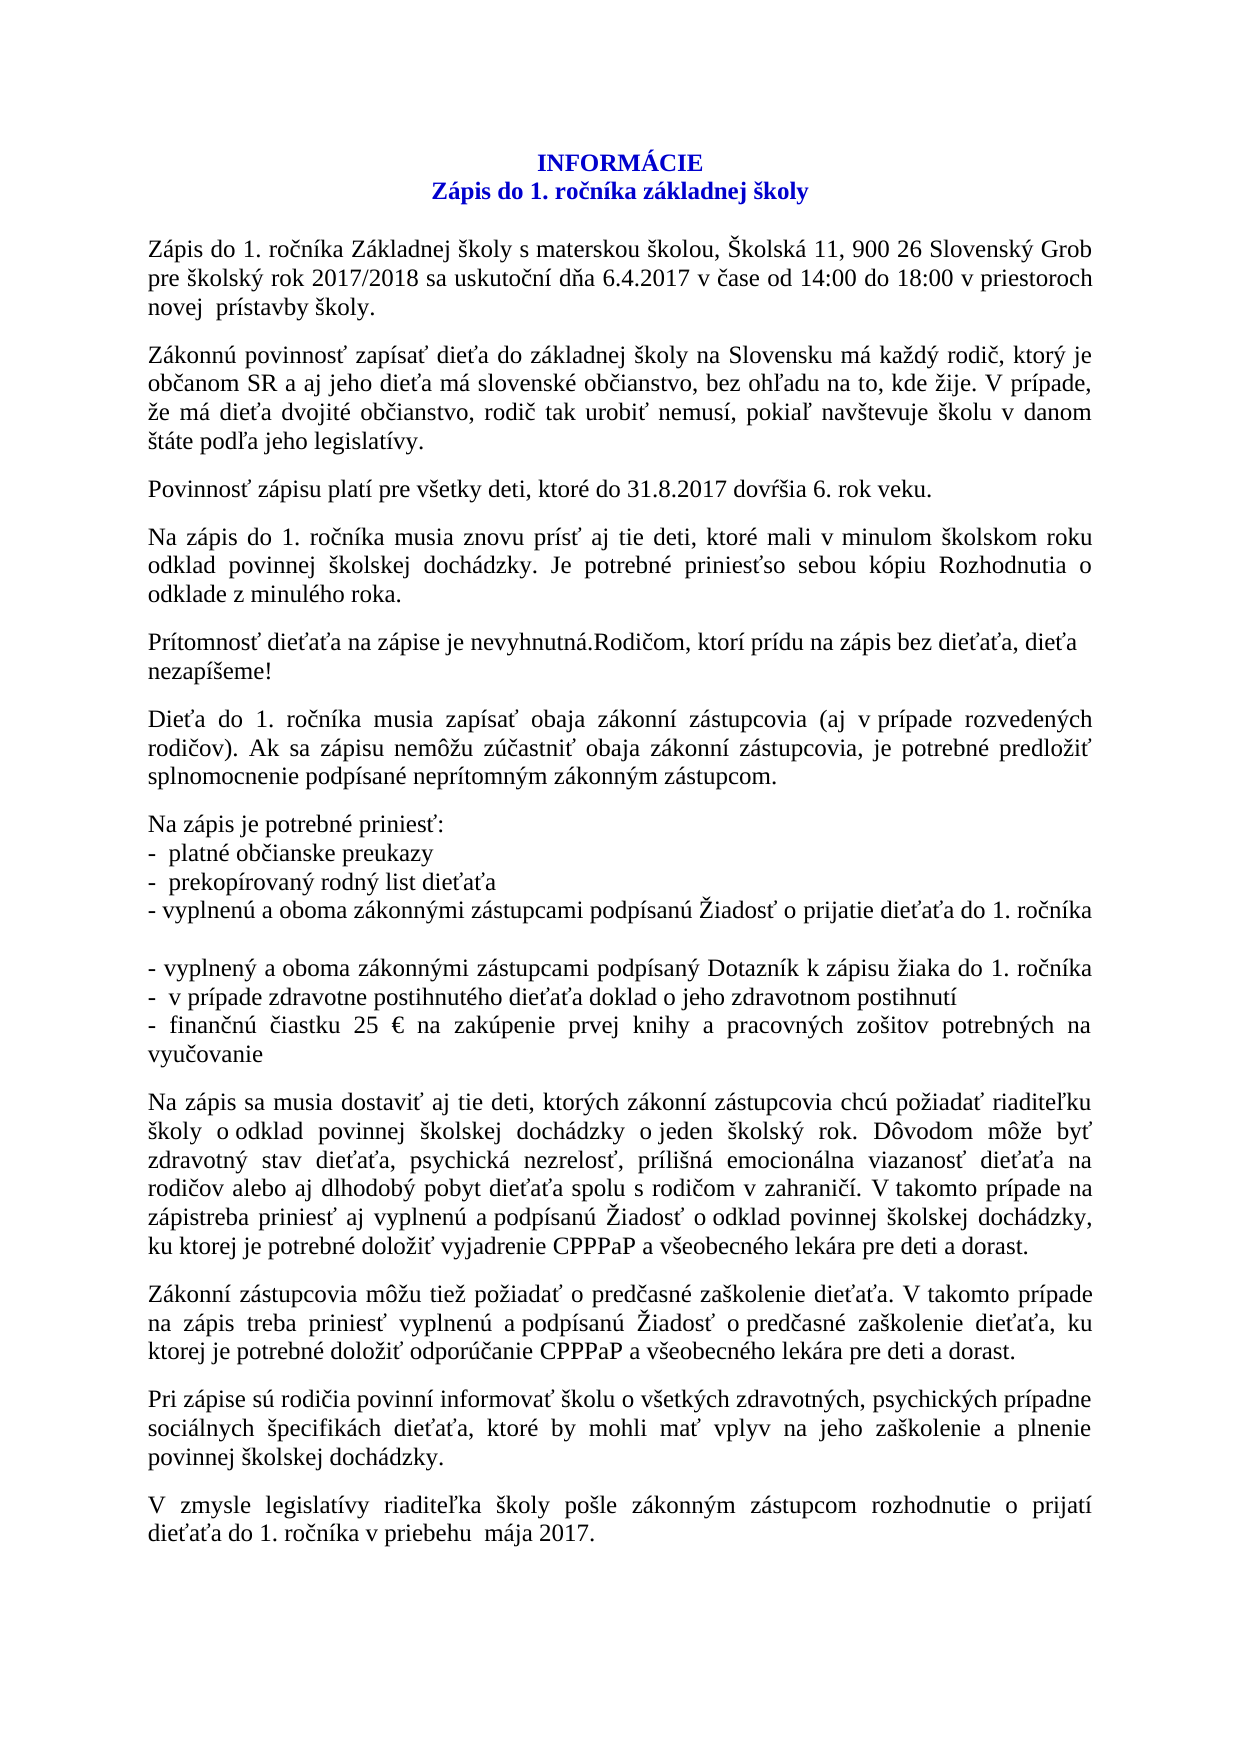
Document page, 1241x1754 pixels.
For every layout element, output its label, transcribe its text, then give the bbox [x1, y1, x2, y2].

text - finančnú čiastku 25 € na zakúpenie prvej knihy a pracovných zošitov potrebných na vyučovanie [148, 1011, 1093, 1068]
text Zákonní zástupcovia môžu tiež požiadať o predčasné zaškolenie dieťaťa. V takomto prípade na zápis treba priniesť vyplnenú a podpísanú Žiadosť o predčasné zaškolenie dieťaťa, ku ktorej je potrebné doložiť odporúčanie CPPPaP a všeobecného lekára pre deti a dorast. [148, 1279, 1093, 1365]
text Prítomnosť dieťaťa na zápise je nevyhnutná.Rodičom, ktorí prídu na zápis bez dieťaťa, dieťa nezapíšeme! [148, 627, 1093, 685]
text Na zápis do 1. ročníka musia znovu prísť aj tie deti, ktoré mali v minulom školskom roku odklad povinnej školskej dochádzky. Je potrebné priniesťso sebou kópiu Rozhodnutia o odklade z minulého roka. [148, 522, 1093, 608]
text INFORMÁCIE [148, 148, 1093, 176]
text Na zápis sa musia dostaviť aj tie deti, ktorých zákonní zástupcovia chcú požiadať riaditeľku školy o odklad povinnej školskej dochádzky o jeden školský rok. Dôvodom môže byť zdravotný stav dieťaťa, psychická nezrelosť, prílišná emocionálna viazanosť dieťaťa na rodičov alebo aj dlhodobý pobyt dieťaťa spolu s rodičom v zahraničí. V takomto prípade na zápistreba priniesť aj vyplnenú a podpísanú Žiadosť o odklad povinnej školskej dochádzky, ku ktorej je potrebné doložiť vyjadrenie CPPPaP a všeobecného lekára pre deti a dorast. [148, 1087, 1093, 1260]
text Pri zápise sú rodičia povinní informovať školu o všetkých zdravotných, psychických prípadne sociálnych špecifikách dieťaťa, ktoré by mohli mať vplyv na jeho zaškolenie a plnenie povinnej školskej dochádzky. [148, 1384, 1093, 1471]
text - platné občianske preukazy - prekopírovaný rodný list dieťaťa [148, 838, 1093, 896]
text Povinnosť zápisu platí pre všetky deti, ktoré do 31.8.2017 dovŕšia 6. rok veku. [148, 474, 1093, 503]
text Zápis do 1. ročníka Základnej školy s materskou školou, Školská 11, 900 26 Slovenský Grob pre školský rok 2017/2018 sa uskutoční dňa 6.4.2017 v čase od 14:00 do 18:00 v priestoroch novej prístavby školy. [148, 234, 1093, 321]
text - vyplnenú a oboma zákonnými zástupcami podpísanú Žiadosť o prijatie dieťaťa do 1. ročníka - vyplnený a oboma zákonnými zástupcami podpísaný Dotazník k zápisu žiaka do 1. ročníka - v prípade zdravotne postihnutého dieťaťa doklad o jeho zdravotnom postihnutí [148, 896, 1093, 1011]
text Dieťa do 1. ročníka musia zapísať obaja zákonní zástupcovia (aj v prípade rozvedených rodičov). Ak sa zápisu nemôžu zúčastniť obaja zákonní zástupcovia, je potrebné predložiť splnomocnenie podpísané neprítomným zákonným zástupcom. [148, 704, 1093, 790]
text Zápis do 1. ročníka základnej školy [148, 176, 1093, 205]
text Na zápis je potrebné priniesť: [148, 809, 1093, 838]
text V zmysle legislatívy riaditeľka školy pošle zákonným zástupcom rozhodnutie o prijatí dieťaťa do 1. ročníka v priebehu mája 2017. [148, 1490, 1093, 1547]
text Zákonnú povinnosť zapísať dieťa do základnej školy na Slovensku má každý rodič, ktorý je občanom SR a aj jeho dieťa má slovenské občianstvo, bez ohľadu na to, kde žije. V prípade, že má dieťa dvojité občianstvo, rodič tak urobiť nemusí, pokiaľ navštevuje školu v danom štáte podľa jeho legislatívy. [148, 340, 1093, 455]
